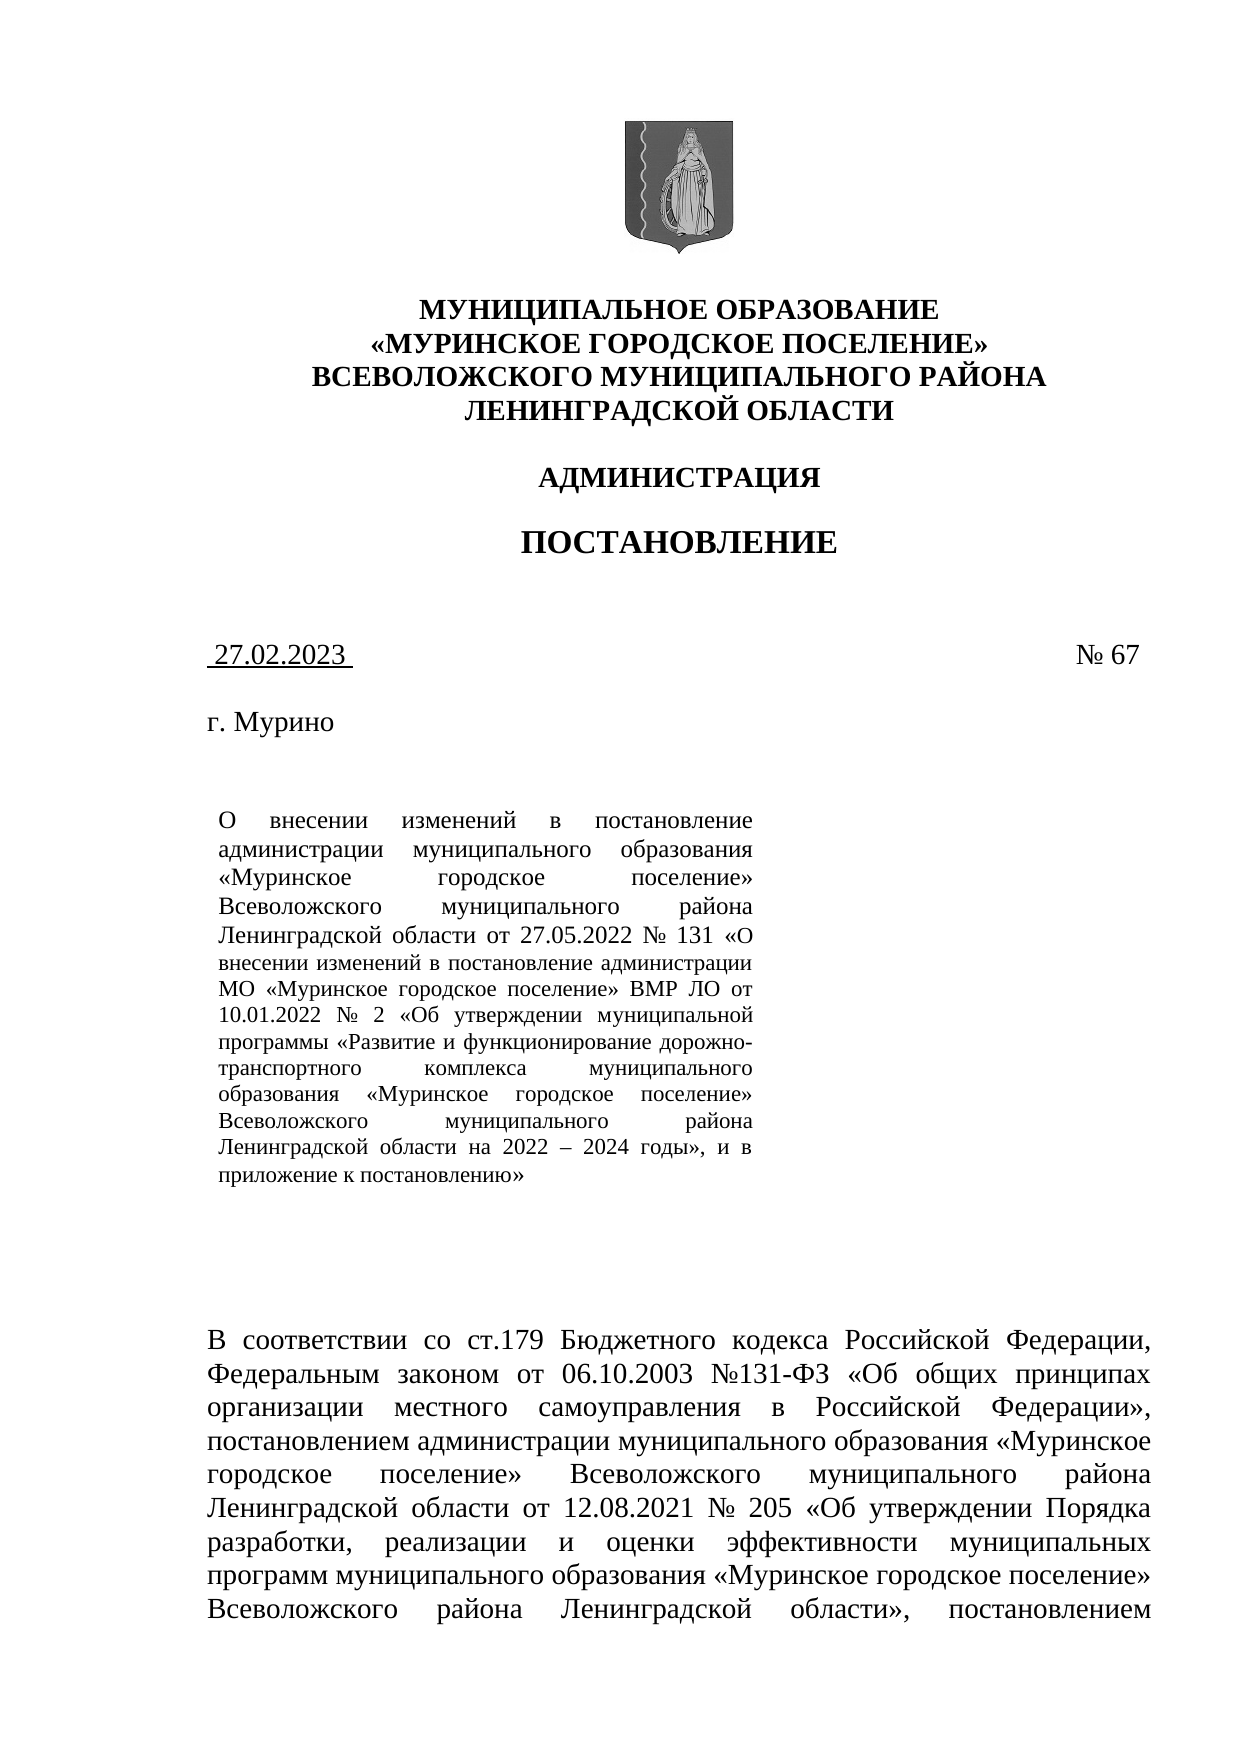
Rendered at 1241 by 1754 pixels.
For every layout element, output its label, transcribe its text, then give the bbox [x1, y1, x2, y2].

text 27.02.2023 № 67 [207, 637, 1152, 671]
text г. Мурино [207, 704, 1152, 738]
text ВСЕВОЛОЖСКОГО МУНИЦИПАЛЬНОГО РАЙОНА [207, 359, 1152, 393]
text «МУРИНСКОЕ ГОРОДСКОЕ ПОСЕЛЕНИЕ» [207, 326, 1152, 359]
text ПОСТАНОВЛЕНИЕ [207, 522, 1152, 561]
table_header О внесении изменений в постановление администрации муниципального образования «Муринское городское поселение» Всеволожского муниципального района Ленинградской области от 27.05.2022 № 131 «О внесении изменений в постановление администрации МО «Муринское городское поселение» ВМР ЛО от 10.01.2022 № 2 «Об утверждении муниципальной программы «Развитие и функционирование дорожно-транспортного комплекса муниципального образования «Муринское городское поселение» Всеволожского муниципального района Ленинградской области на 2022 – 2024 годы», и в приложение к постановлению» [207, 805, 764, 1188]
text АДМИНИСТРАЦИЯ [207, 460, 1152, 493]
text МУНИЦИПАЛЬНОЕ ОБРАЗОВАНИЕ [207, 292, 1152, 326]
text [207, 1322, 1152, 1624]
text ЛЕНИНГРАДСКОЙ ОБЛАСТИ [207, 393, 1152, 426]
